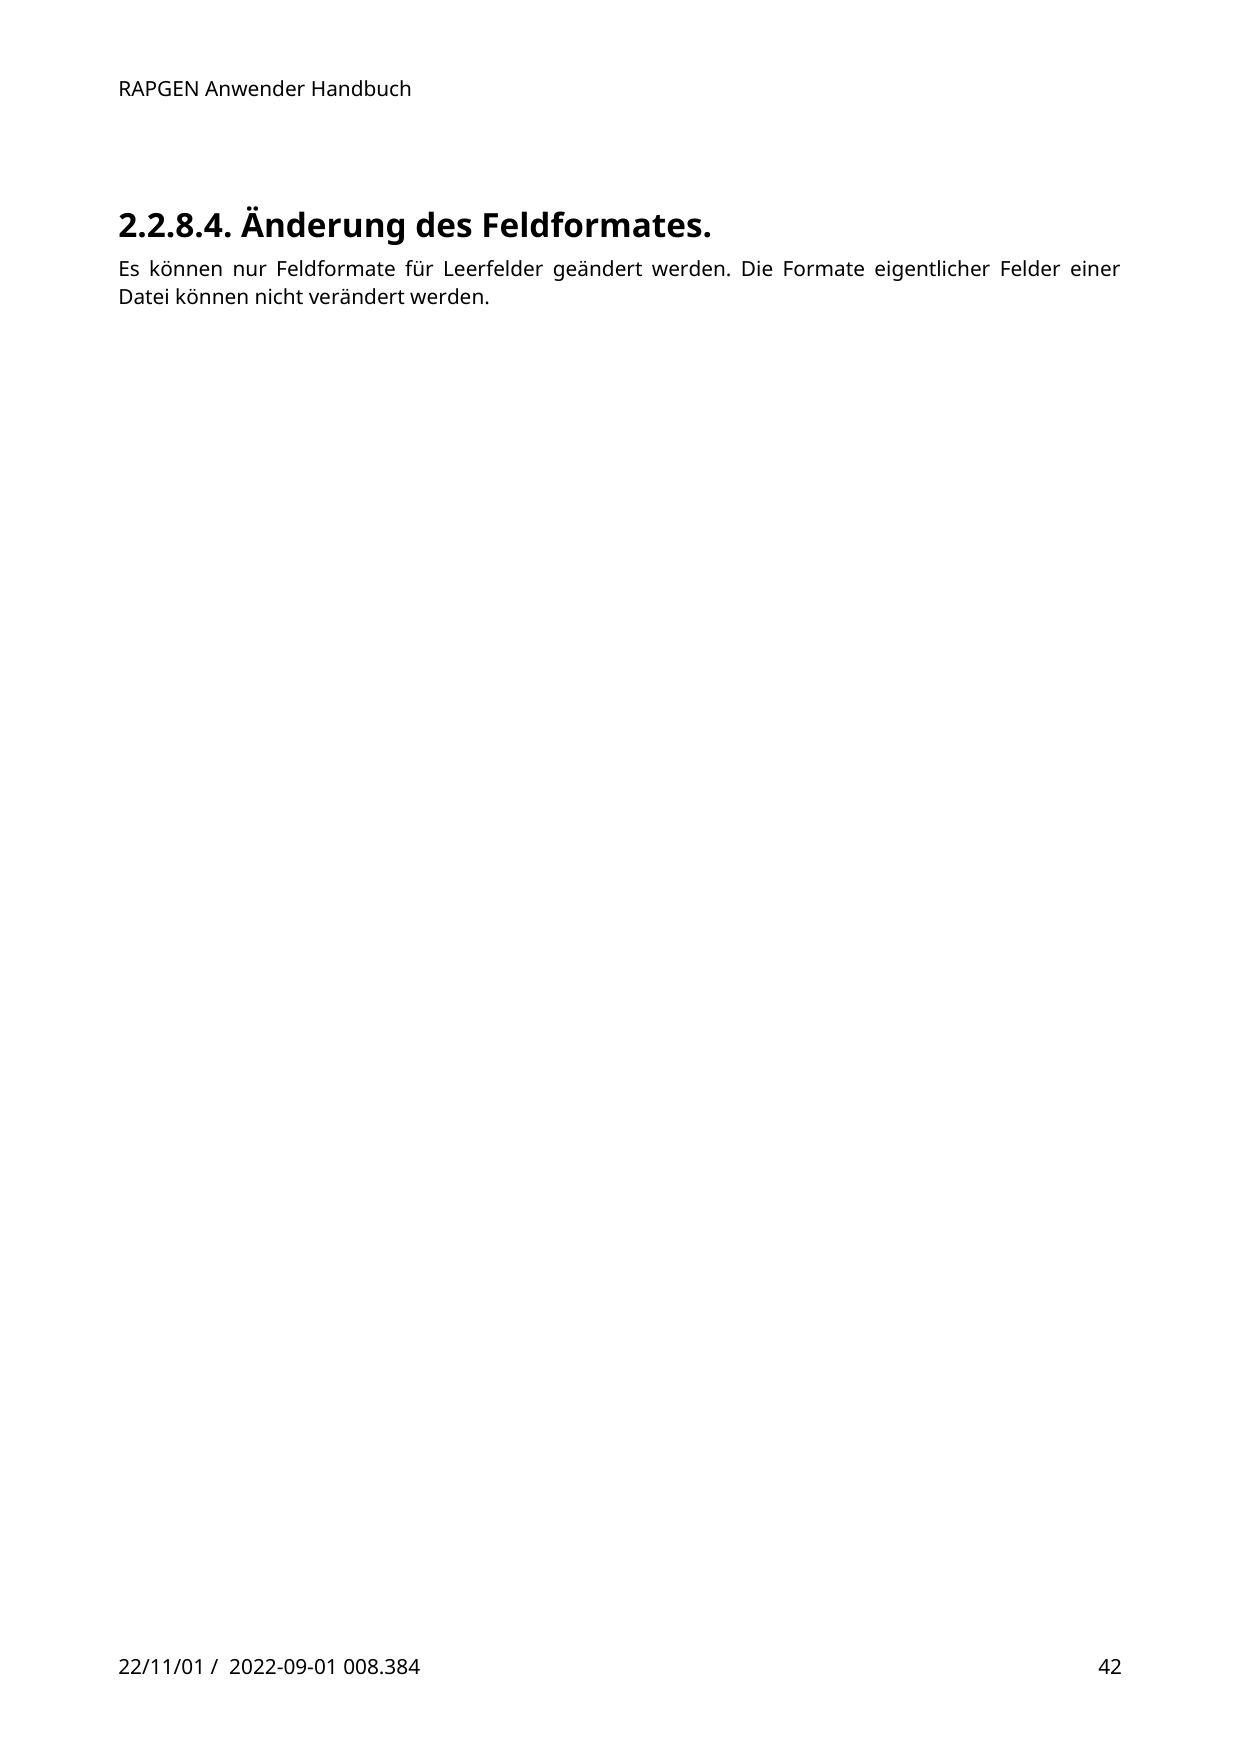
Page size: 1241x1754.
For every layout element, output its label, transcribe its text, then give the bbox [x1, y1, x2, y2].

text Es können nur Feldformate für Leerfelder geändert werden. Die Formate eigentlicher Felder einer Datei können nicht verändert werden. [118, 254, 1122, 311]
subtitle 2.2.8.4. Änderung des Feldformates. [118, 202, 1122, 248]
